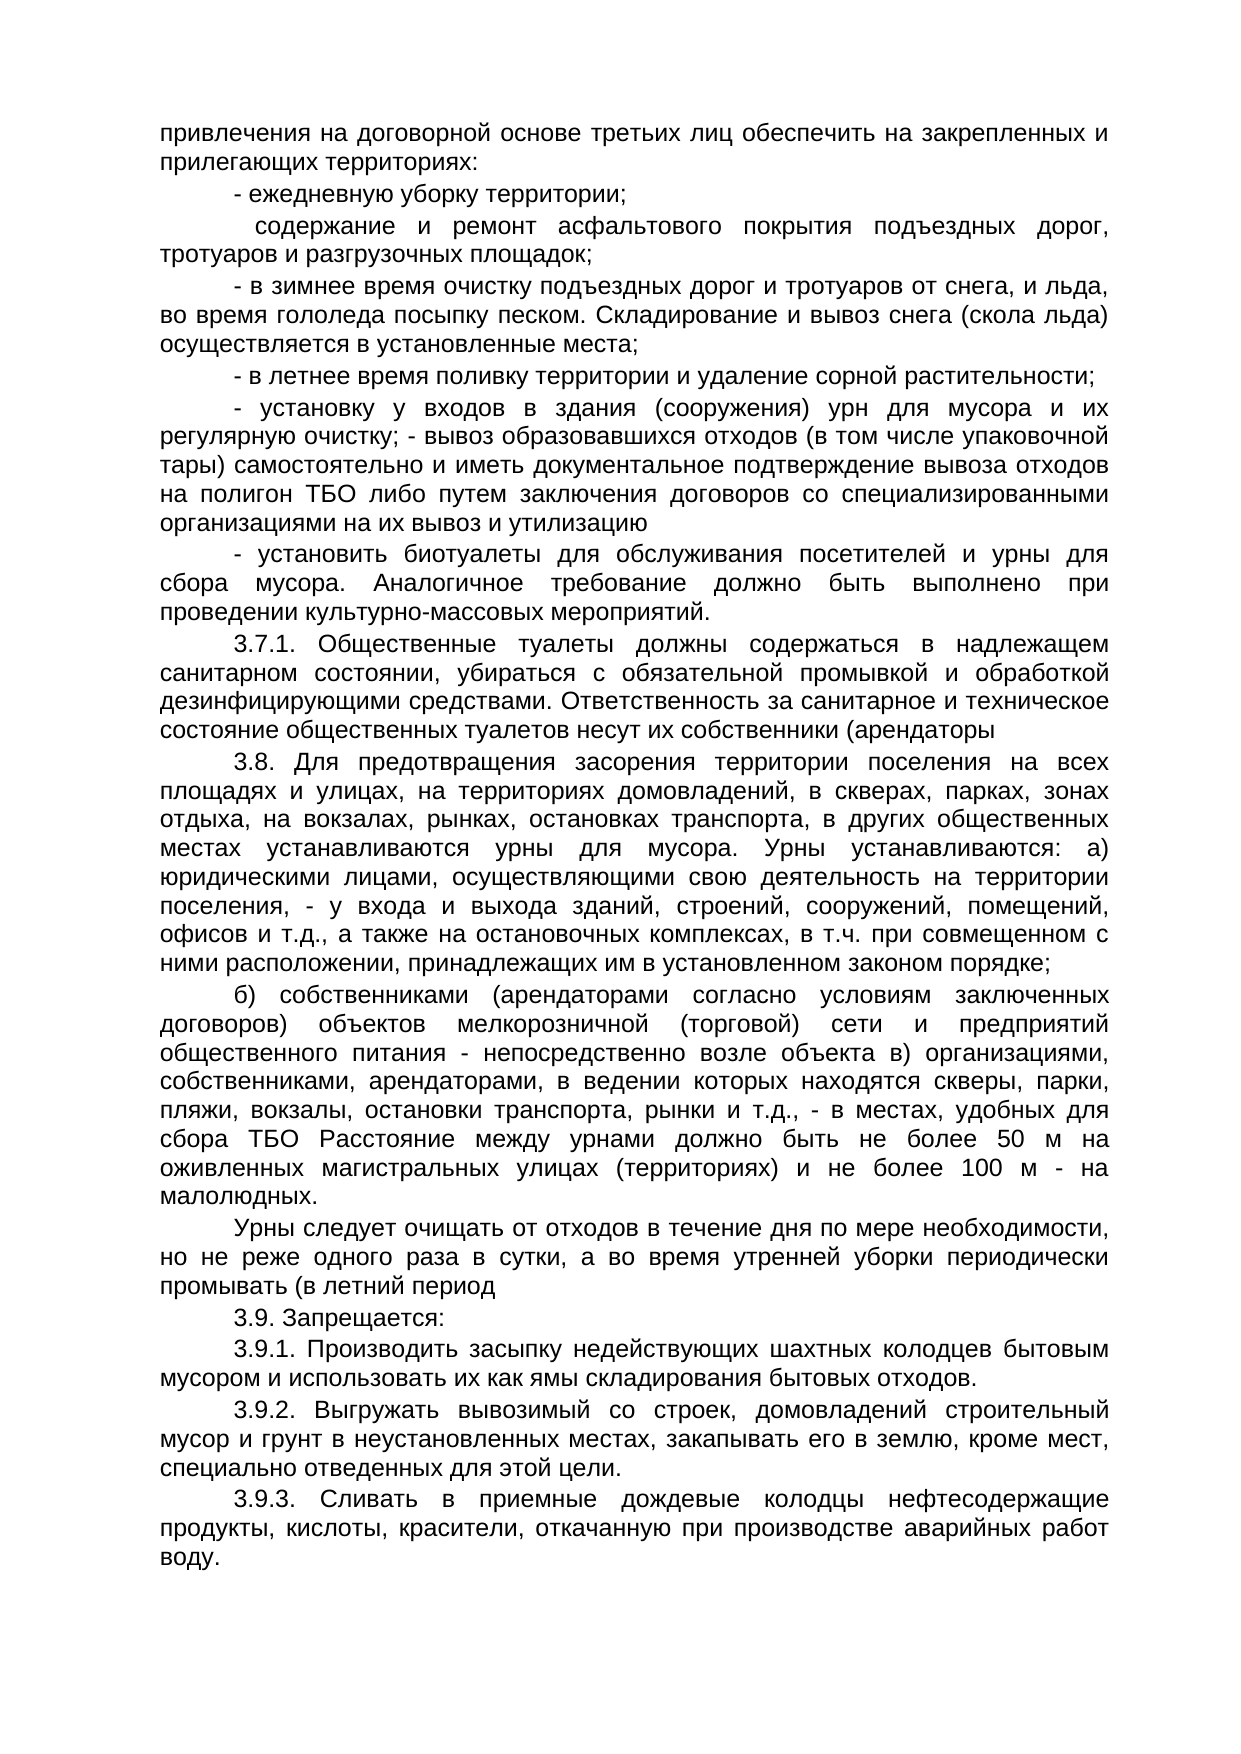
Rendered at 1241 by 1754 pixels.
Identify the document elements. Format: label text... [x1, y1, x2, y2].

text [159, 118, 1110, 176]
text б) собственниками (арендаторами согласно условиям заключенных договоров) объектов мелкорозничной (торговой) сети и предприятий общественного питания - непосредственно возле объекта в) организациями, собственниками, арендаторами, в ведении которых находятся скверы, парки, пляжи, вокзалы, остановки транспорта, рынки и т.д., - в местах, удобных для сбора ТБО Расстояние между урнами должно быть не более 50 м на оживленных магистральных улицах (территориях) и не более 100 м - на малолюдных. [159, 980, 1110, 1210]
text - установку у входов в здания (сооружения) урн для мусора и их регулярную очистку; - вывоз образовавшихся отходов (в том числе упаковочной тары) самостоятельно и иметь документальное подтверждение вывоза отходов на полигон ТБО либо путем заключения договоров со специализированными организациями на их вывоз и утилизацию [159, 392, 1110, 536]
text Урны следует очищать от отходов в течение дня по мере необходимости, но не реже одного раза в сутки, а во время утренней уборки периодически промывать (в летний период [159, 1213, 1110, 1299]
text 3.9.1. Производить засыпку недействующих шахтных колодцев бытовым мусором и использовать их как ямы складирования бытовых отходов. [159, 1334, 1110, 1392]
text - ежедневную уборку территории; [159, 179, 1110, 207]
text 3.9. Запрещается: [159, 1302, 1110, 1331]
text содержание и ремонт асфальтового покрытия подъездных дорог, тротуаров и разгрузочных площадок; [159, 211, 1110, 268]
text - в летнее время поливку территории и удаление сорной растительности; [159, 361, 1110, 389]
text 3.7.1. Общественные туалеты должны содержаться в надлежащем санитарном состоянии, убираться с обязательной промывкой и обработкой дезинфицирующими средствами. Ответственность за санитарное и техническое состояние общественных туалетов несут их собственники (арендаторы [159, 629, 1110, 744]
text 3.9.2. Выгружать вывозимый со строек, домовладений строительный мусор и грунт в неустановленных местах, закапывать его в землю, кроме мест, специально отведенных для этой цели. [159, 1395, 1110, 1481]
text - в зимнее время очистку подъездных дорог и тротуаров от снега, и льда, во время гололеда посыпку песком. Складирование и вывоз снега (скола льда) осуществляется в установленные места; [159, 271, 1110, 357]
text - установить биотуалеты для обслуживания посетителей и урны для сбора мусора. Аналогичное требование должно быть выполнено при проведении культурно-массовых мероприятий. [159, 539, 1110, 626]
text 3.9.3. Сливать в приемные дождевые колодцы нефтесодержащие продукты, кислоты, красители, откачанную при производстве аварийных работ воду. [159, 1484, 1110, 1571]
text 3.8. Для предотвращения засорения территории поселения на всех площадях и улицах, на территориях домовладений, в скверах, парках, зонах отдыха, на вокзалах, рынках, остановках транспорта, в других общественных местах устанавливаются урны для мусора. Урны устанавливаются: а) юридическими лицами, осуществляющими свою деятельность на территории поселения, - у входа и выхода зданий, строений, сооружений, помещений, офисов и т.д., а также на остановочных комплексах, в т.ч. при совмещенном с ними расположении, принадлежащих им в установленном законом порядке; [159, 747, 1110, 977]
